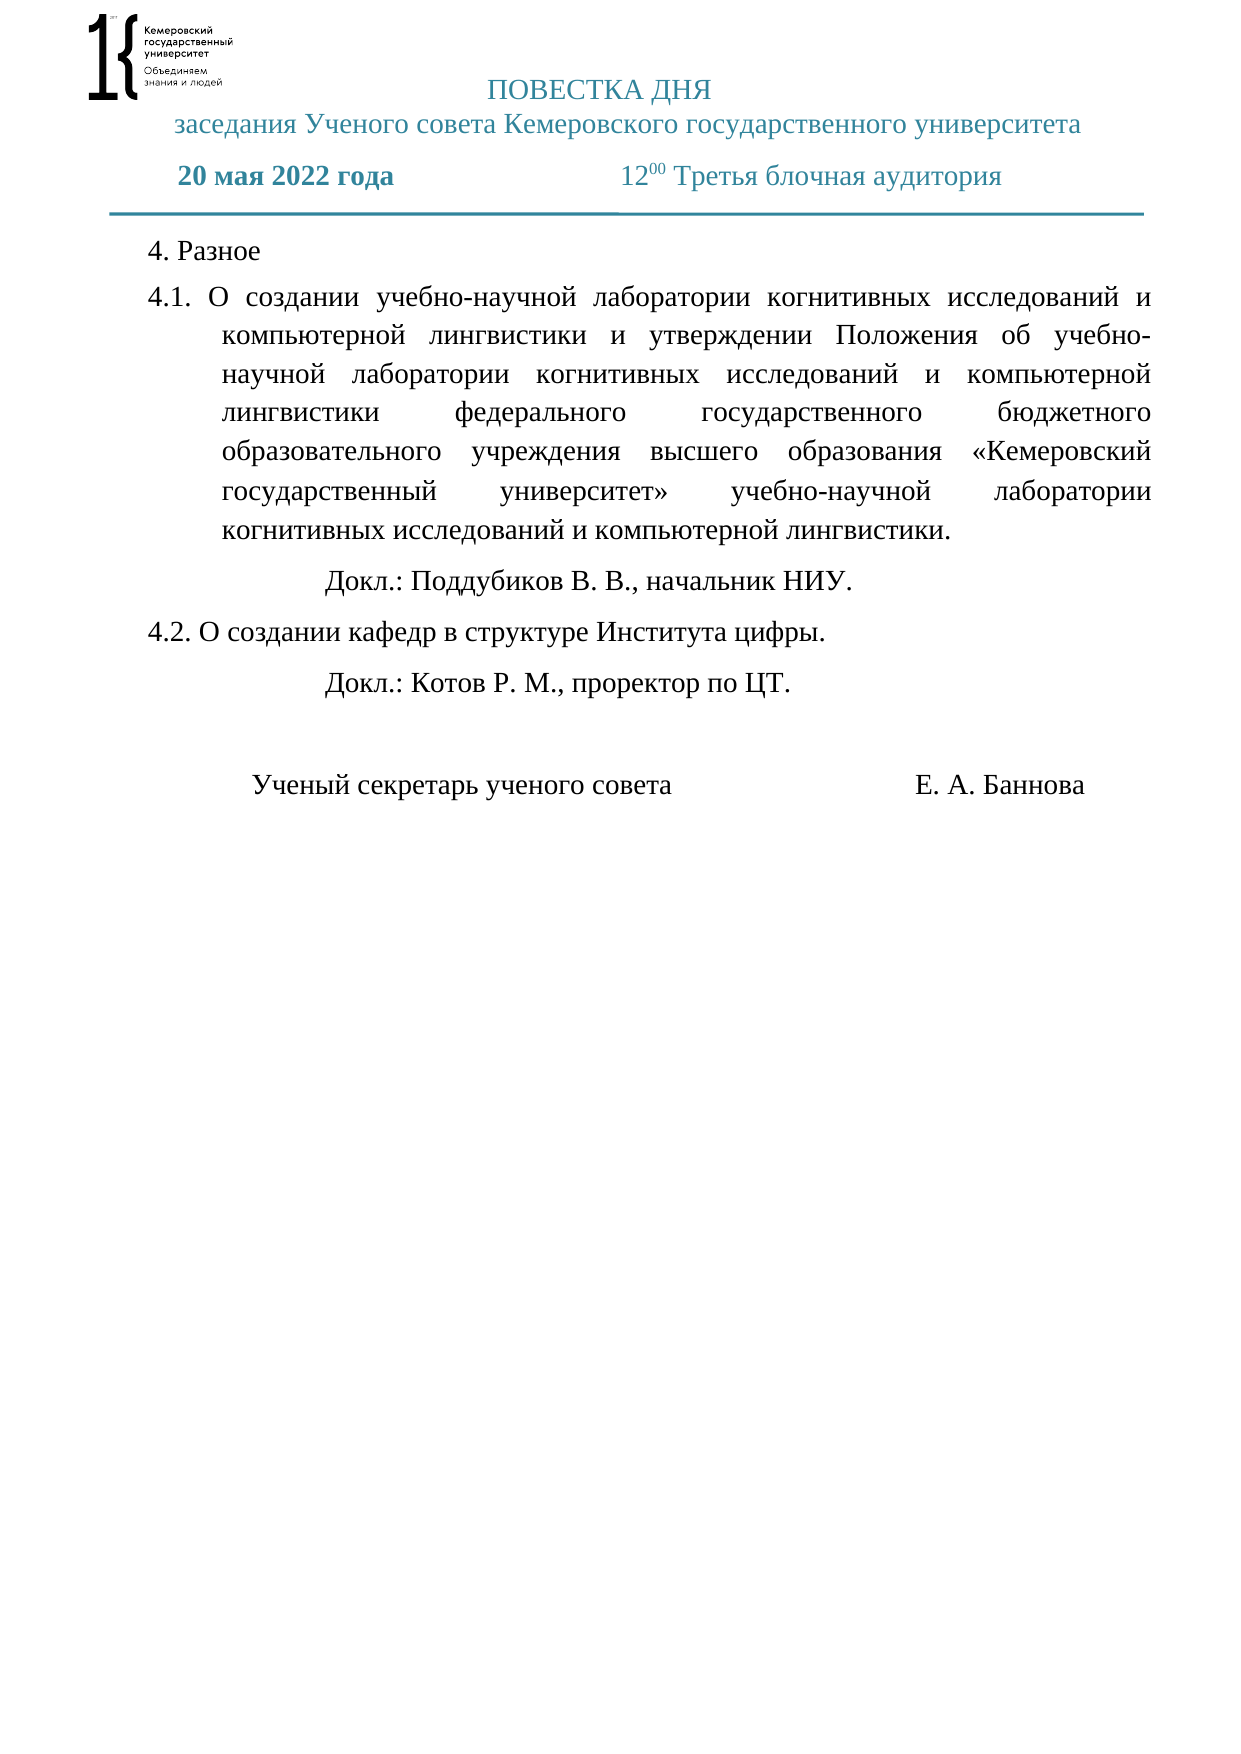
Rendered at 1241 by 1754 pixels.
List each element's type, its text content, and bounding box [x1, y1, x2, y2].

picture [88, 14, 233, 100]
list Ученый секретарь ученого совета Е. А. Баннова [200, 767, 1152, 801]
list Докл.: Котов Р. М., проректор по ЦТ. [103, 665, 1152, 699]
text 4.1. О создании учебно-научной лаборатории когнитивных исследований и компьютерной лингвистики и утверждении Положения об учебно-научной лаборатории когнитивных исследований и компьютерной лингвистики федерального государственного бюджетного образовательного учреждения высшего образования «Кемеровский государственный университет» учебно-научной лаборатории когнитивных исследований и компьютерной лингвистики. [148, 279, 1152, 546]
text 4.2. О создании кафедр в структуре Института цифры. [148, 614, 1152, 648]
list Докл.: Поддубиков В. В., начальник НИУ. [103, 563, 1152, 597]
list 4. Разное [148, 233, 1152, 266]
